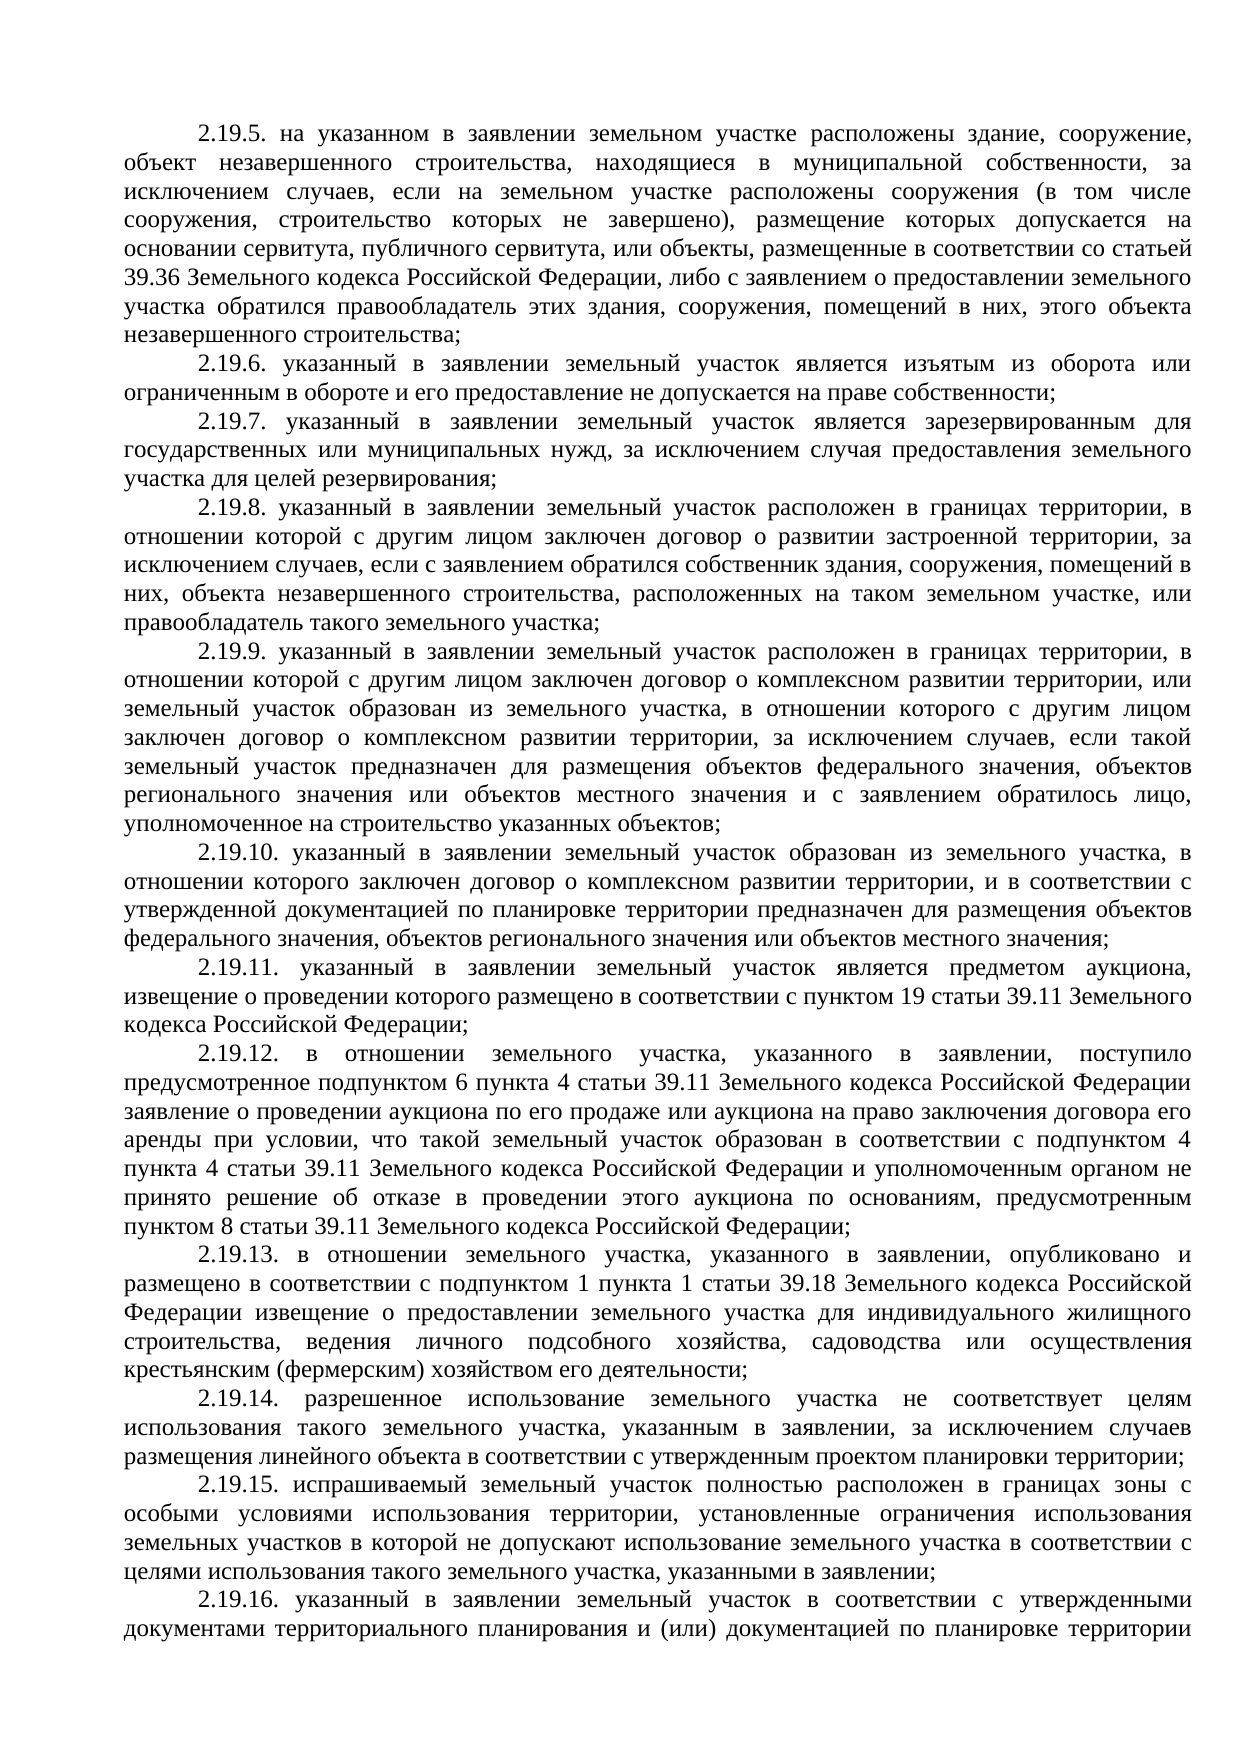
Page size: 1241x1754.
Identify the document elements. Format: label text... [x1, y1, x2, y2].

text 2.19.7. указанный в заявлении земельный участок является зарезервированным для государственных или муниципальных нужд, за исключением случая предоставления земельного участка для целей резервирования; [124, 406, 1193, 492]
text 2.19.5. на указанном в заявлении земельном участке расположены здание, сооружение, объект незавершенного строительства, находящиеся в муниципальной собственности, за исключением случаев, если на земельном участке расположены сооружения (в том числе сооружения, строительство которых не завершено), размещение которых допускается на основании сервитута, публичного сервитута, или объекты, размещенные в соответствии со статьей 39.36 Земельного кодекса Российской Федерации, либо с заявлением о предоставлении земельного участка обратился правообладатель этих здания, сооружения, помещений в них, этого объекта незавершенного строительства; [124, 118, 1193, 348]
text 2.19.13. в отношении земельного участка, указанного в заявлении, опубликовано и размещено в соответствии с подпунктом 1 пункта 1 статьи 39.18 Земельного кодекса Российской Федерации извещение о предоставлении земельного участка для индивидуального жилищного строительства, ведения личного подсобного хозяйства, садоводства или осуществления крестьянским (фермерским) хозяйством его деятельности; [124, 1239, 1193, 1383]
text 2.19.11. указанный в заявлении земельный участок является предметом аукциона, извещение о проведении которого размещено в соответствии с пунктом 19 статьи 39.11 Земельного кодекса Российской Федерации; [124, 952, 1193, 1038]
text 2.19.15. испрашиваемый земельный участок полностью расположен в границах зоны с особыми условиями использования территории, установленные ограничения использования земельных участков в которой не допускают использование земельного участка в соответствии с целями использования такого земельного участка, указанными в заявлении; [124, 1469, 1193, 1584]
text 2.19.8. указанный в заявлении земельный участок расположен в границах территории, в отношении которой с другим лицом заключен договор о развитии застроенной территории, за исключением случаев, если с заявлением обратился собственник здания, сооружения, помещений в них, объекта незавершенного строительства, расположенных на таком земельном участке, или правообладатель такого земельного участка; [124, 492, 1193, 636]
text 2.19.9. указанный в заявлении земельный участок расположен в границах территории, в отношении которой с другим лицом заключен договор о комплексном развитии территории, или земельный участок образован из земельного участка, в отношении которого с другим лицом заключен договор о комплексном развитии территории, за исключением случаев, если такой земельный участок предназначен для размещения объектов федерального значения, объектов регионального значения или объектов местного значения и с заявлением обратилось лицо, уполномоченное на строительство указанных объектов; [124, 636, 1193, 837]
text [124, 1584, 1193, 1642]
text 2.19.10. указанный в заявлении земельный участок образован из земельного участка, в отношении которого заключен договор о комплексном развитии территории, и в соответствии с утвержденной документацией по планировке территории предназначен для размещения объектов федерального значения, объектов регионального значения или объектов местного значения; [124, 837, 1193, 952]
text 2.19.14. разрешенное использование земельного участка не соответствует целям использования такого земельного участка, указанным в заявлении, за исключением случаев размещения линейного объекта в соответствии с утвержденным проектом планировки территории; [124, 1383, 1193, 1469]
text 2.19.6. указанный в заявлении земельный участок является изъятым из оборота или ограниченным в обороте и его предоставление не допускается на праве собственности; [124, 348, 1193, 406]
text 2.19.12. в отношении земельного участка, указанного в заявлении, поступило предусмотренное подпунктом 6 пункта 4 статьи 39.11 Земельного кодекса Российской Федерации заявление о проведении аукциона по его продаже или аукциона на право заключения договора его аренды при условии, что такой земельный участок образован в соответствии с подпунктом 4 пункта 4 статьи 39.11 Земельного кодекса Российской Федерации и уполномоченным органом не принято решение об отказе в проведении этого аукциона по основаниям, предусмотренным пунктом 8 статьи 39.11 Земельного кодекса Российской Федерации; [124, 1038, 1193, 1239]
